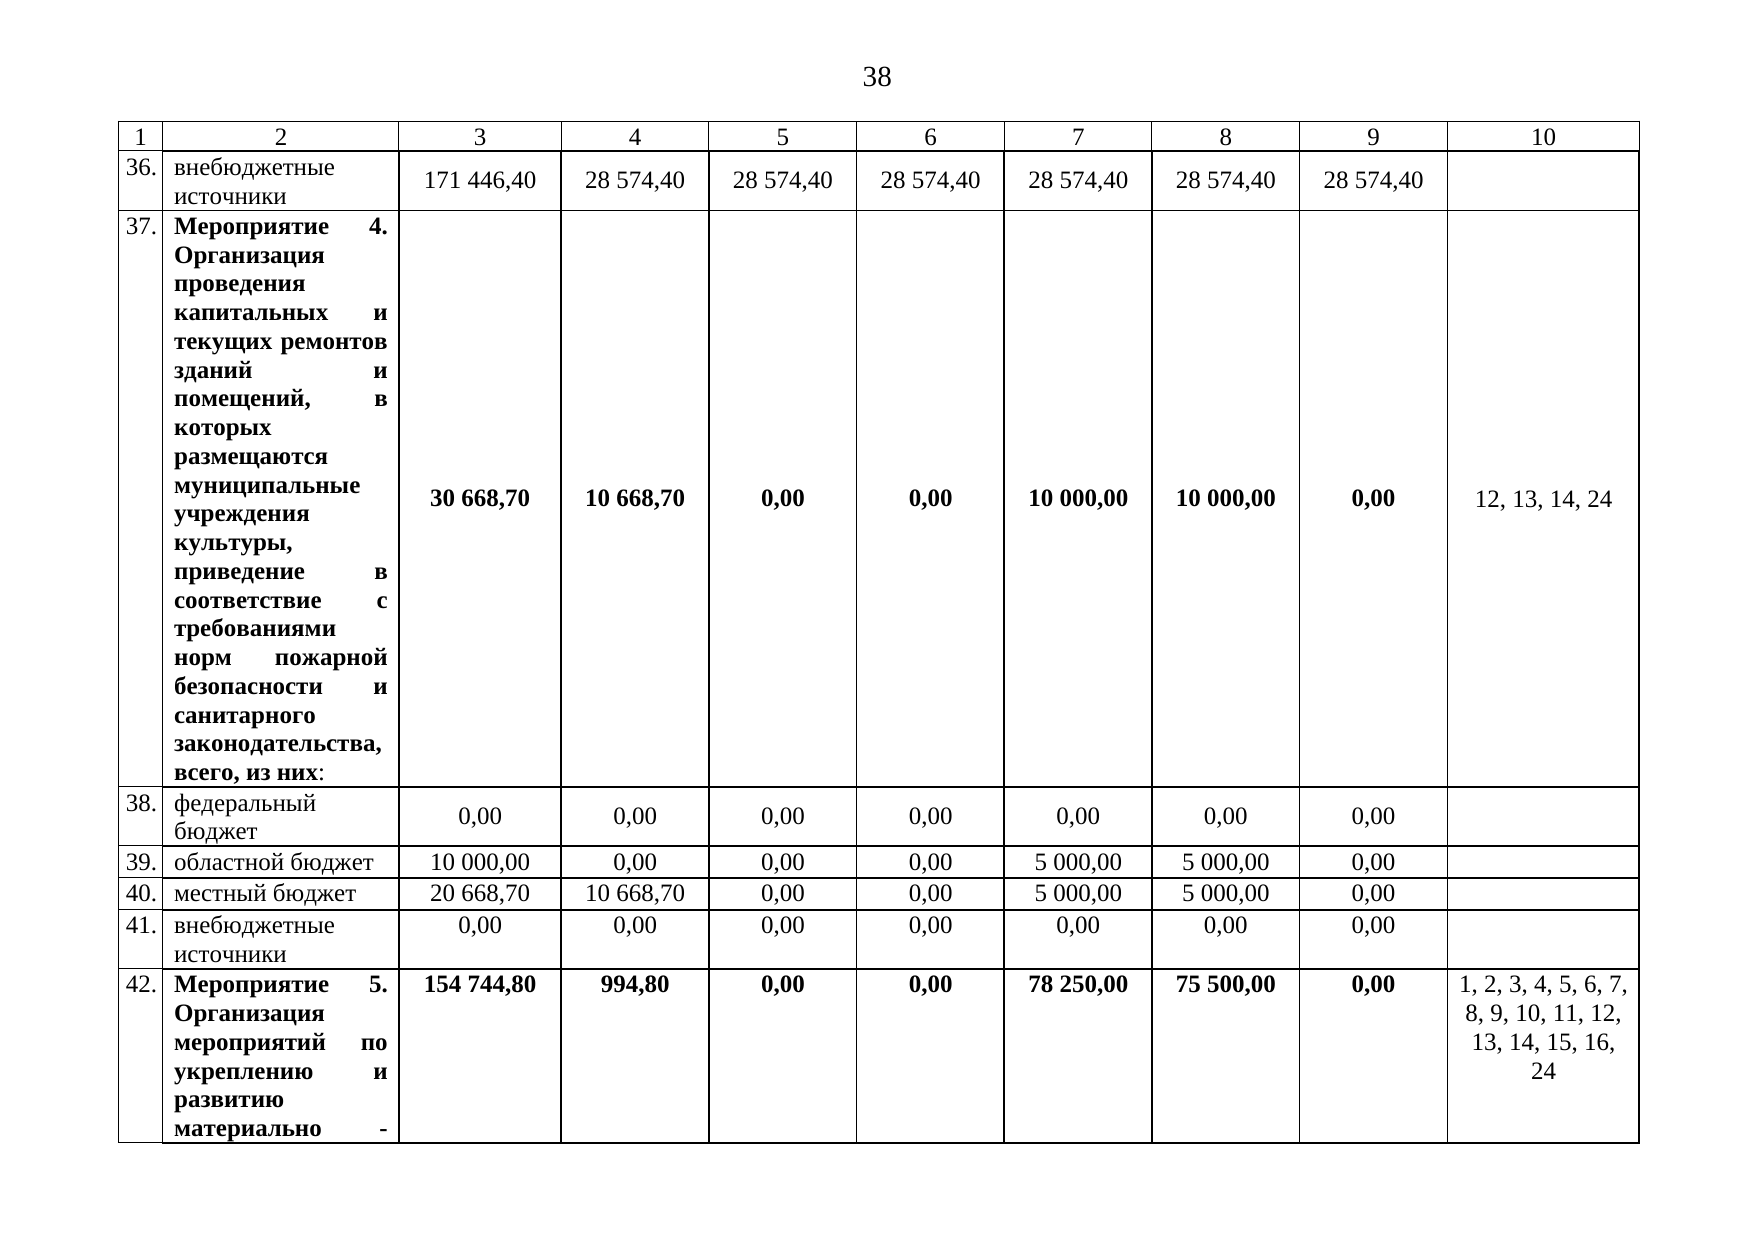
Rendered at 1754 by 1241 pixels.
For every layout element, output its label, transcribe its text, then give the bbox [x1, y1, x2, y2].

table_cell 0,00 [1153, 911, 1299, 968]
table_header 4 [562, 122, 708, 150]
table_cell 28 574,40 [710, 152, 856, 209]
table_cell 20 668,70 [400, 879, 560, 909]
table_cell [163, 970, 398, 1142]
table_cell 0,00 [1005, 788, 1151, 845]
table_cell 0,00 [562, 847, 708, 877]
table_cell областной бюджет [163, 847, 398, 877]
table_cell 10 668,70 [562, 211, 708, 786]
table_cell 0,00 [857, 211, 1003, 786]
table_cell [119, 969, 162, 1142]
table_cell 28 574,40 [562, 152, 708, 209]
table_header 1 [119, 122, 162, 150]
table_cell внебюджетные источники [163, 911, 398, 968]
table_cell 0,00 [857, 847, 1003, 877]
table_header 9 [1300, 122, 1447, 150]
table_cell 0,00 [1300, 911, 1447, 968]
table_header 6 [857, 122, 1004, 150]
table_cell 0,00 [1153, 788, 1299, 845]
table_cell 28 574,40 [1153, 152, 1299, 209]
table_cell 10 000,00 [400, 847, 560, 877]
table_cell 0,00 [1300, 970, 1447, 1142]
table_header 8 [1152, 122, 1299, 150]
table_cell [119, 787, 162, 845]
table_cell 0,00 [857, 788, 1003, 845]
table_cell 0,00 [400, 911, 560, 968]
table_header 7 [1005, 122, 1151, 150]
table_cell 0,00 [710, 879, 856, 909]
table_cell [1448, 970, 1638, 1142]
table_header 10 [1448, 122, 1639, 150]
table_cell [1448, 911, 1638, 968]
table_cell 0,00 [1300, 788, 1447, 845]
table_cell 28 574,40 [1005, 152, 1151, 209]
table_cell 0,00 [1300, 879, 1447, 909]
table_cell 28 574,40 [1300, 152, 1447, 209]
table_cell 5 000,00 [1005, 847, 1151, 877]
table_cell 0,00 [857, 970, 1003, 1142]
table_cell 78 250,00 [1005, 970, 1151, 1142]
table_cell 10 000,00 [1153, 211, 1299, 786]
table_cell 0,00 [1300, 211, 1447, 786]
table_cell [1448, 152, 1638, 209]
table_cell [1448, 879, 1638, 909]
table_cell местный бюджет [163, 879, 398, 909]
table_cell 0,00 [857, 879, 1003, 909]
table_cell 0,00 [562, 911, 708, 968]
table_cell 154 744,80 [400, 970, 560, 1142]
table_header 2 [163, 122, 398, 150]
table_cell 0,00 [710, 847, 856, 877]
table_header 5 [709, 122, 856, 150]
table_cell 5 000,00 [1153, 847, 1299, 877]
table_cell 0,00 [710, 788, 856, 845]
table_cell 0,00 [562, 788, 708, 845]
table_cell [119, 910, 162, 968]
table_cell 0,00 [710, 970, 856, 1142]
table_cell 994,80 [562, 970, 708, 1142]
table_cell 75 500,00 [1153, 970, 1299, 1142]
table_cell внебюджетные источники [163, 152, 398, 209]
table_header 3 [399, 122, 561, 150]
table_cell [119, 878, 162, 909]
table_cell [119, 211, 162, 786]
table_cell 28 574,40 [857, 152, 1003, 209]
table_cell 0,00 [1300, 847, 1447, 877]
table_cell 171 446,40 [400, 152, 560, 209]
table_cell [119, 846, 162, 877]
table_cell 0,00 [400, 788, 560, 845]
table_cell 5 000,00 [1005, 879, 1151, 909]
table_cell 0,00 [857, 911, 1003, 968]
table_cell [1448, 788, 1638, 845]
table_cell 10 000,00 [1005, 211, 1151, 786]
table_cell [1448, 847, 1638, 877]
table_cell 5 000,00 [1153, 879, 1299, 909]
table_cell 12, 13, 14, 24 [1448, 211, 1638, 786]
table_cell 10 668,70 [562, 879, 708, 909]
table_cell федеральный бюджет [163, 788, 398, 845]
table_cell Мероприятие 4. Организация проведения капитальных и текущих ремонтов зданий и помещений, в которых размещаются муниципальные учреждения культуры, приведение в соответствие с требованиями норм пожарной безопасности и санитарного законодательства, всего, из них: [163, 211, 398, 786]
table_cell 0,00 [710, 211, 856, 786]
table_cell 0,00 [1005, 911, 1151, 968]
table_cell 30 668,70 [400, 211, 560, 786]
table_cell [119, 151, 162, 209]
table_cell 0,00 [710, 911, 856, 968]
